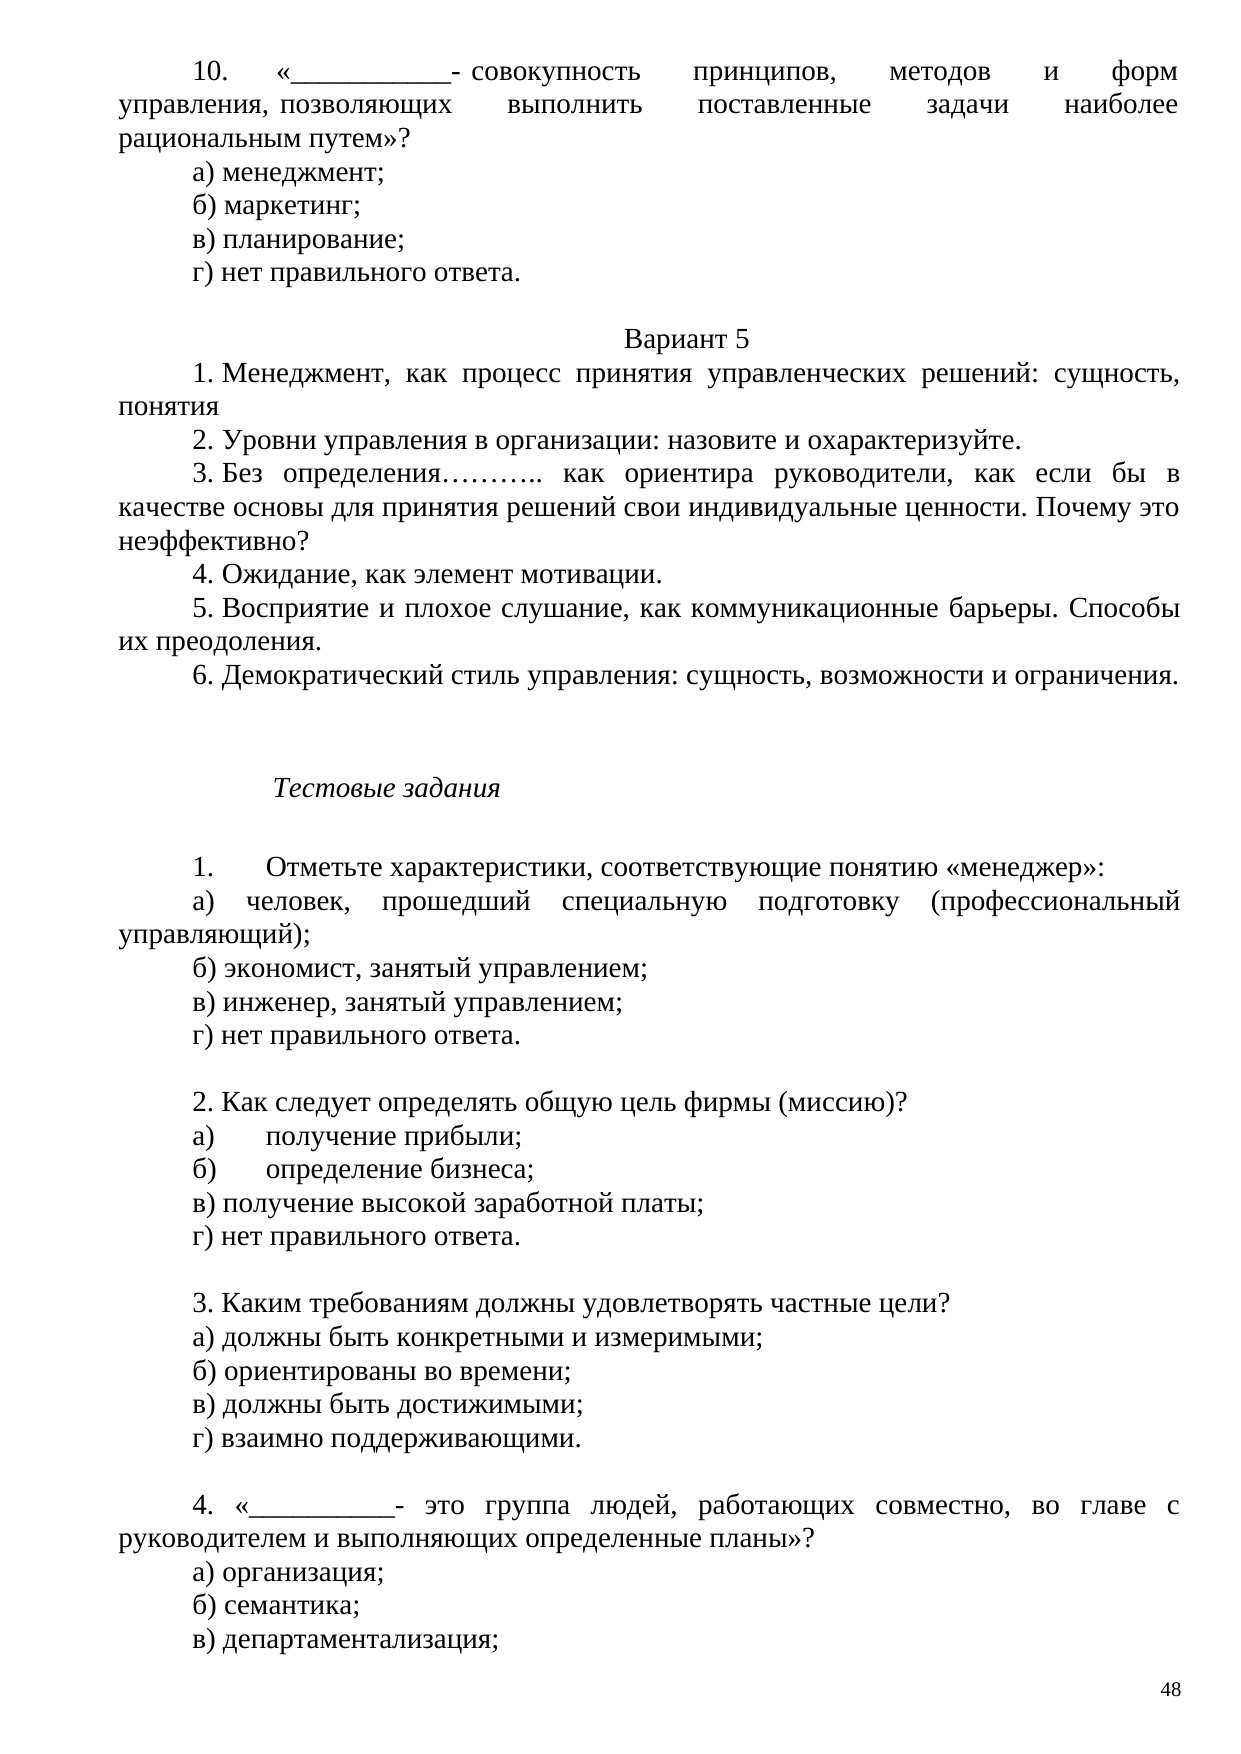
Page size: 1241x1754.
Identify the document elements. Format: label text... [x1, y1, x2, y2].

text 10. «___________- совокупность принципов, методов и форм управления, позволяющих выполнить поставленные задачи наиболее рациональным путем»? [118, 53, 1181, 154]
list Менеджмент, как процесс принятия управленческих решений: сущность, понятия [118, 355, 1181, 422]
text а) получение прибыли; [118, 1118, 1181, 1151]
text б) семантика; [118, 1587, 1181, 1621]
list Ожидание, как элемент мотивации. [118, 556, 1181, 590]
text б) ориентированы во времени; [118, 1353, 1181, 1386]
text б) определение бизнеса; [118, 1151, 1181, 1185]
text в) получение высокой заработной платы; [118, 1185, 1181, 1218]
text 3. Каким требованиям должны удовлетворять частные цели? [118, 1286, 1181, 1319]
text г) нет правильного ответа. [118, 1017, 1181, 1051]
text Вариант 5 [118, 321, 1181, 355]
text 2. Как следует определять общую цель фирмы (миссию)? [118, 1084, 1181, 1118]
text Тестовые задания [148, 770, 1181, 803]
text 4. «__________- это группа людей, работающих совместно, во главе с руководителем и выполняющих определенные планы»? [118, 1487, 1181, 1554]
text б) экономист, занятый управлением; [118, 950, 1181, 984]
text г) взаимно поддерживающими. [118, 1420, 1181, 1453]
text в) инженер, занятый управлением; [118, 984, 1181, 1017]
list Демократический стиль управления: сущность, возможности и ограничения. [118, 657, 1181, 690]
text а) организация; [118, 1554, 1181, 1587]
text а) менеджмент; [118, 154, 1181, 187]
text б) маркетинг; [118, 187, 1181, 221]
list Восприятие и плохое слушание, как коммуникационные барьеры. Способы их преодоления. [118, 590, 1181, 657]
text в) департаментализация; [118, 1621, 1181, 1654]
text в) планирование; [118, 221, 1181, 254]
text г) нет правильного ответа. [118, 1218, 1181, 1252]
text 1. Отметьте характеристики, соответствующие понятию «менеджер»: [118, 849, 1181, 883]
text в) должны быть достижимыми; [118, 1386, 1181, 1420]
list Уровни управления в организации: назовите и охарактеризуйте. [118, 422, 1181, 456]
text а) должны быть конкретными и измеримыми; [118, 1319, 1181, 1353]
text а) человек, прошедший специальную подготовку (профессиональный управляющий); [118, 883, 1181, 950]
list Без определения……….. как ориентира руководители, как если бы в качестве основы для принятия решений свои индивидуальные ценности. Почему это неэффективно? [118, 456, 1181, 556]
text г) нет правильного ответа. [118, 254, 1181, 288]
